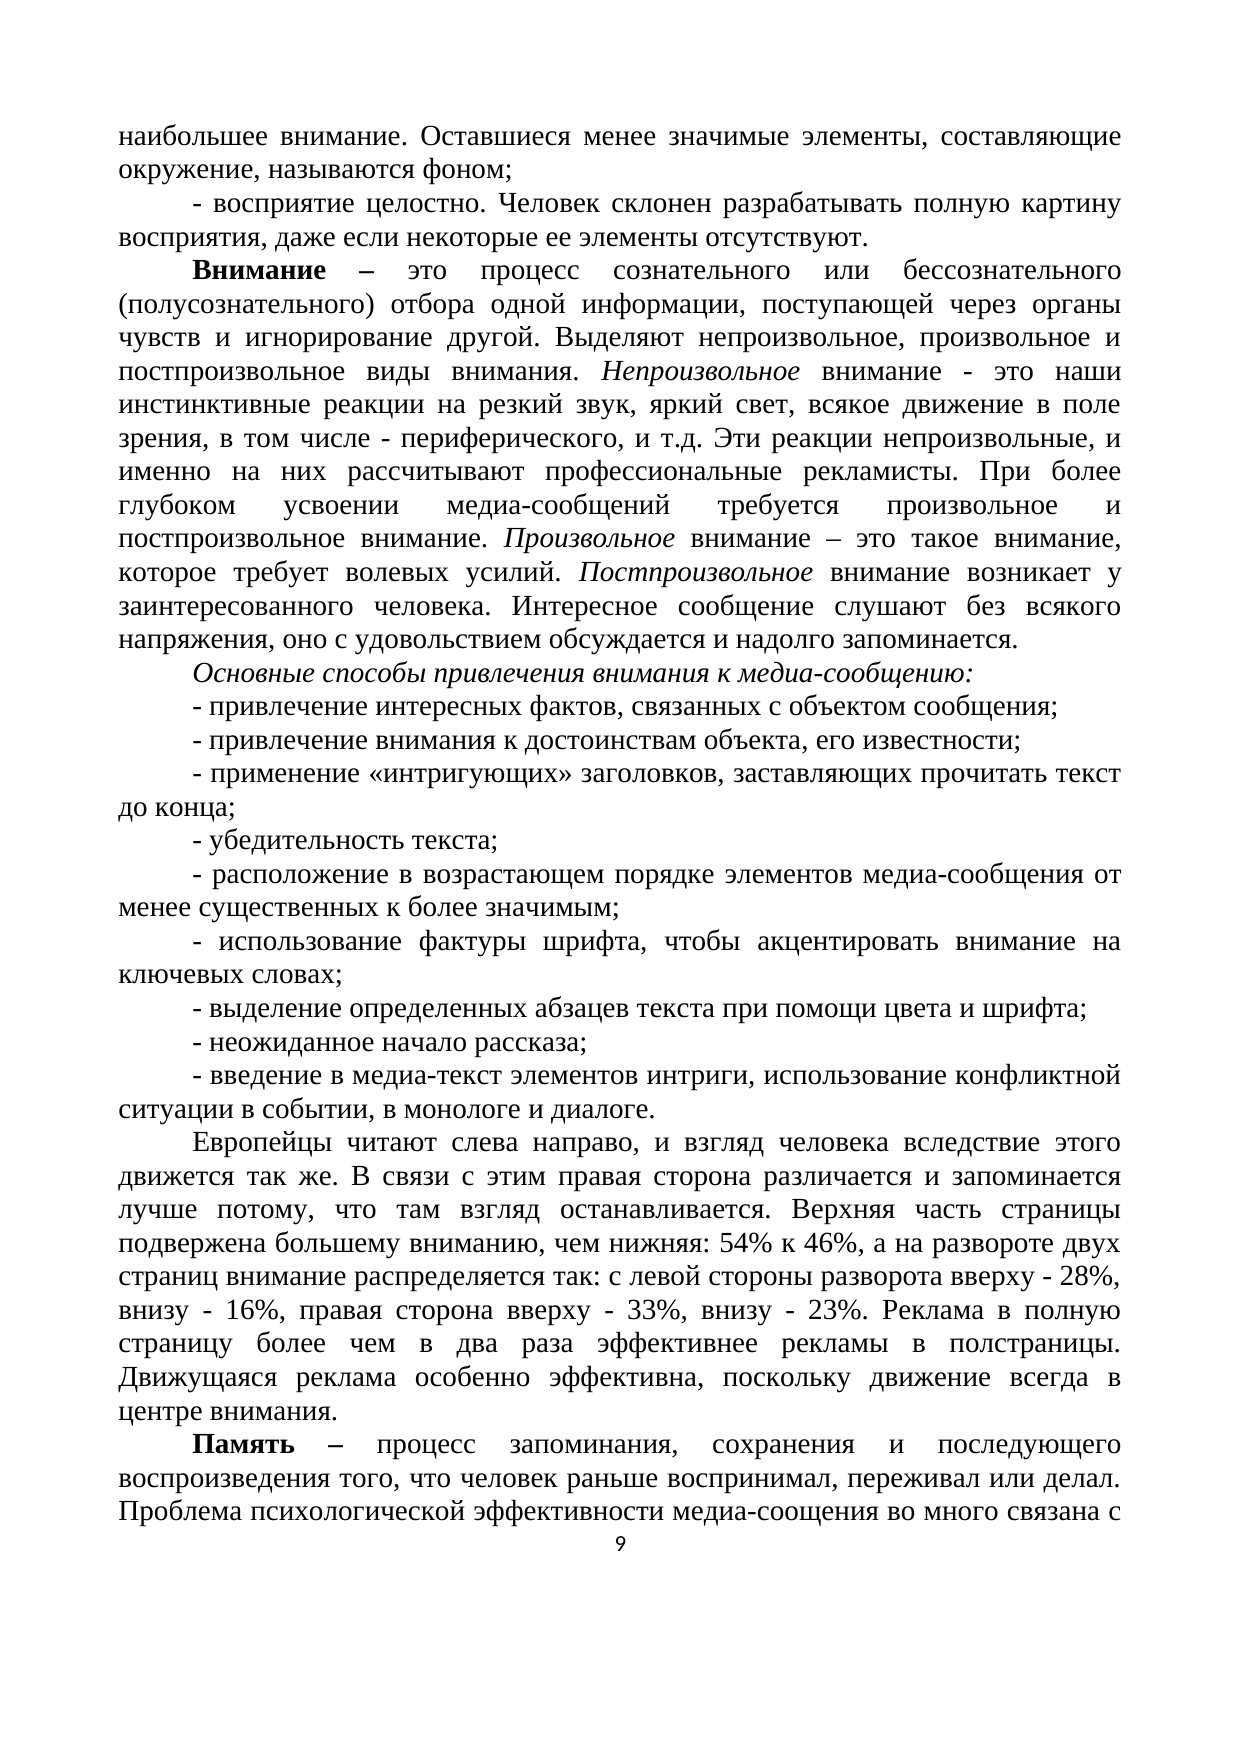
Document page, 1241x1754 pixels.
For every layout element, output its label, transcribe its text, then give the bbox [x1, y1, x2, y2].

text - неожиданное начало рассказа; [118, 1024, 1122, 1057]
text - привлечение интересных фактов, связанных с объектом сообщения; [118, 688, 1122, 722]
text - применение «интригующих» заголовков, заставляющих прочитать текст до конца; [118, 755, 1122, 822]
text - привлечение внимания к достоинствам объекта, его известности; [118, 722, 1122, 755]
text - убедительность текста; [118, 822, 1122, 856]
text Европейцы читают слева направо, и взгляд человека вследствие этого движется так же. В связи с этим правая сторона различается и запоминается лучше потому, что там взгляд останавливается. Верхняя часть страницы подвержена большему вниманию, чем нижняя: 54% к 46%, а на развороте двух страниц внимание распределяется так: с левой стороны разворота вверху - 28%, внизу - 16%, правая сторона вверху - 33%, внизу - 23%. Реклама в полную страницу более чем в два раза эффективнее рекламы в полстраницы. Движущаяся реклама особенно эффективна, поскольку движение всегда в центре внимания. [118, 1124, 1122, 1426]
text - расположение в возрастающем порядке элементов медиа-сообщения от менее существенных к более значимым; [118, 856, 1122, 923]
list - восприятие целостно. Человек склонен разрабатывать полную картину восприятия, даже если некоторые ее элементы отсутствуют. [118, 185, 1122, 252]
list Внимание – это процесс сознательного или бессознательного (полусознательного) отбора одной информации, поступающей через органы чувств и игнорирование другой. Выделяют непроизвольное, произвольное и постпроизвольное виды внимания. Непроизвольное внимание - это наши инстинктивные реакции на резкий звук, яркий свет, всякое движение в поле зрения, в том числе - периферического, и т.д. Эти реакции непроизвольные, и именно на них рассчитывают профессиональные рекламисты. При более глубоком усвоении медиа-сообщений требуется произвольное и постпроизвольное внимание. Произвольное внимание – это такое внимание, которое требует волевых усилий. Постпроизвольное внимание возникает у заинтересованного человека. Интересное сообщение слушают без всякого напряжения, оно с удовольствием обсуждается и надолго запоминается. [118, 252, 1122, 655]
text - использование фактуры шрифта, чтобы акцентировать внимание на ключевых словах; [118, 923, 1122, 990]
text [118, 1426, 1122, 1527]
text - введение в медиа-текст элементов интриги, использование конфликтной ситуации в событии, в монологе и диалоге. [118, 1057, 1122, 1124]
text Основные способы привлечения внимания к медиа-сообщению: [118, 655, 1122, 688]
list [118, 118, 1122, 185]
text - выделение определенных абзацев текста при помощи цвета и шрифта; [118, 990, 1122, 1024]
